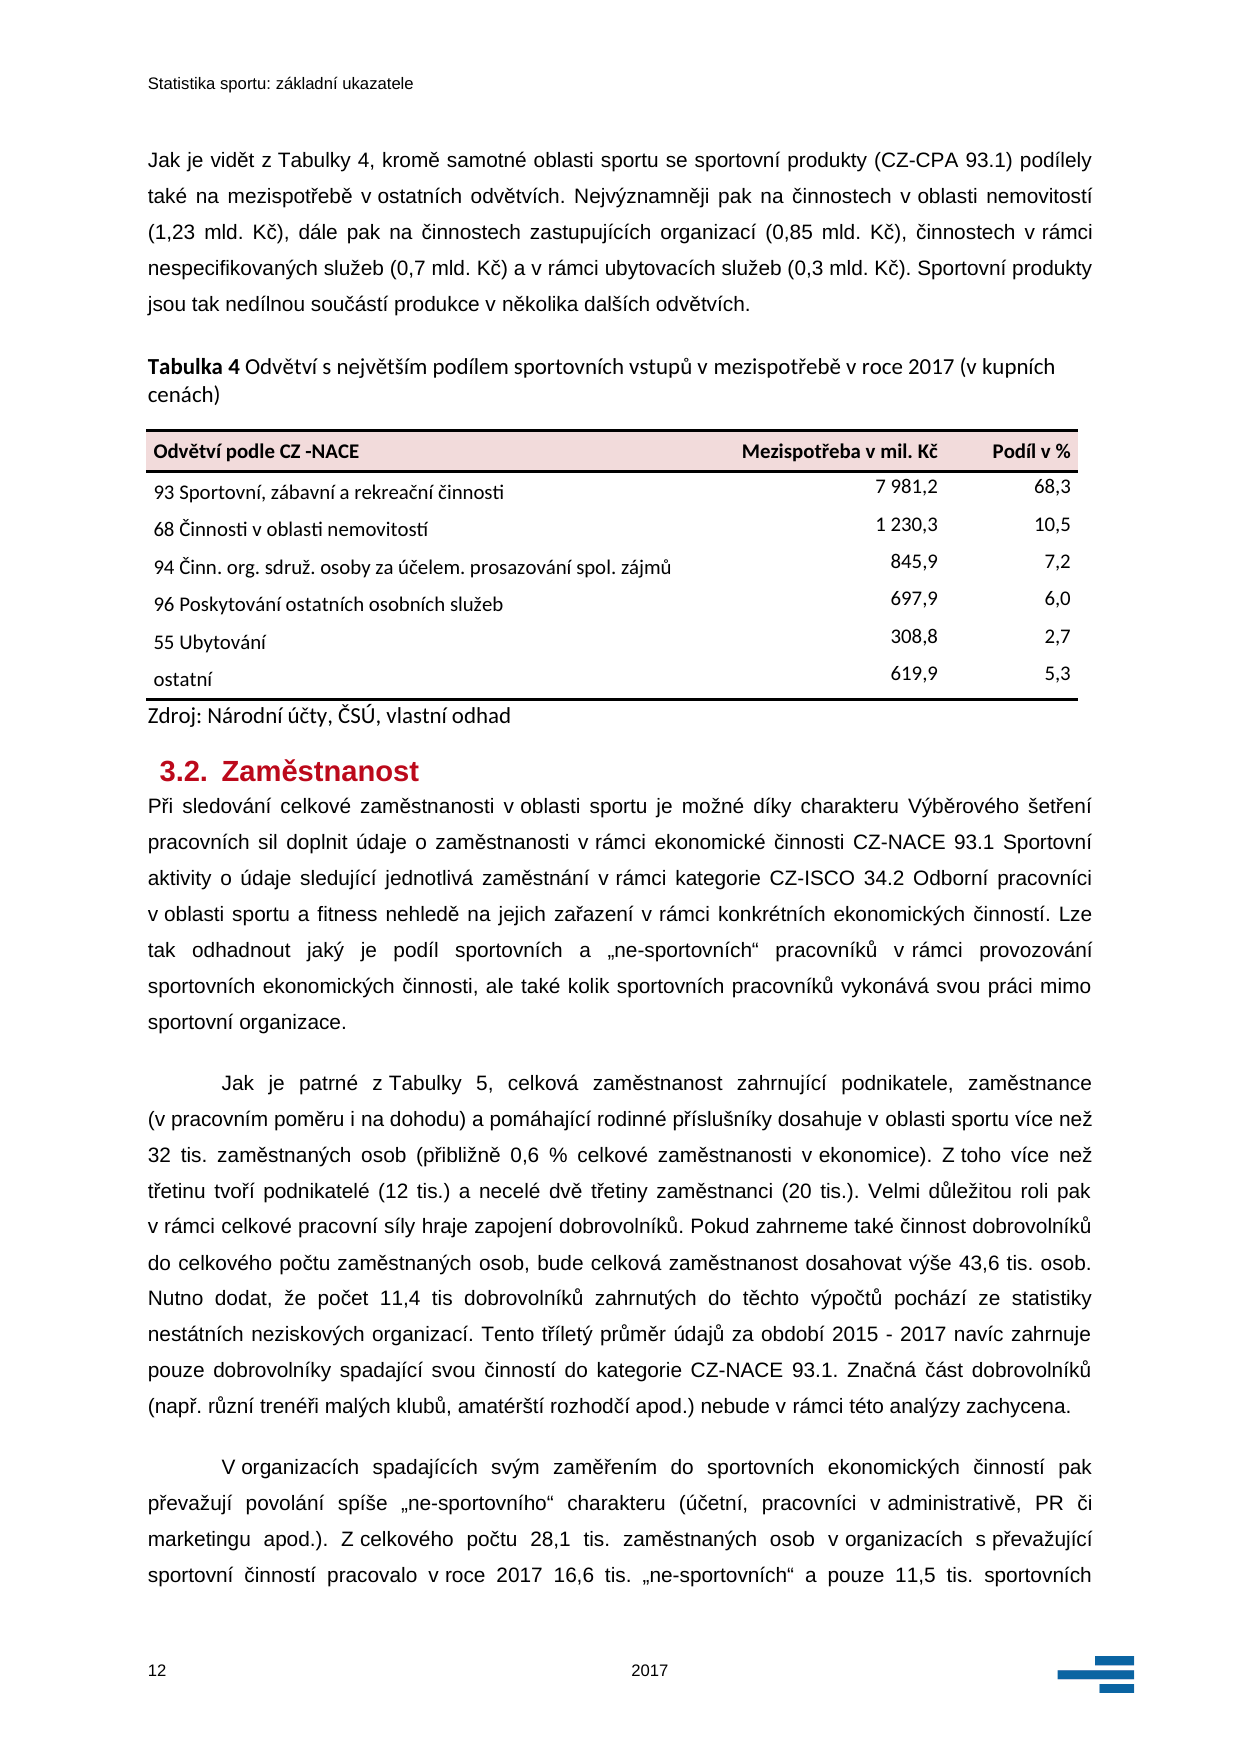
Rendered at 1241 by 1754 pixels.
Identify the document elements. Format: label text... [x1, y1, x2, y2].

table_cell 96 Poskytování ostatních osobních služeb [146, 586, 720, 623]
table_cell 7 981,2 [720, 473, 945, 511]
table_cell 308,8 [720, 623, 945, 660]
subtitle Zaměstnanost [159, 754, 1093, 787]
table_cell 55 Ubytování [146, 623, 720, 660]
table_cell 845,9 [720, 548, 945, 586]
table_cell 697,9 [720, 586, 945, 623]
table_header Mezispotřeba v mil. Kč [720, 432, 945, 470]
table_cell 10,5 [945, 511, 1078, 548]
text Jak je patrné z Tabulky 5, celková zaměstnanost zahrnující podnikatele, zaměstnance (v pracovním poměru i na dohodu) a pomáhající rodinné příslušníky dosahuje v oblasti sportu více než 32 tis. zaměstnaných osob (přibližně 0,6 % celkové zaměstnanosti v ekonomice). Z toho více než třetinu tvoří podnikatelé (12 tis.) a necelé dvě třetiny zaměstnanci (20 tis.). Velmi důležitou roli pak v rámci celkové pracovní síly hraje zapojení dobrovolníků. Pokud zahrneme také činnost dobrovolníků do celkového počtu zaměstnaných osob, bude celková zaměstnanost dosahovat výše 43,6 tis. osob. Nutno dodat, že počet 11,4 tis dobrovolníků zahrnutých do těchto výpočtů pochází ze statistiky nestátních neziskových organizací. Tento tříletý průměr údajů za období 2015 - 2017 navíc zahrnuje pouze dobrovolníky spadající svou činností do kategorie CZ-NACE 93.1. Značná část dobrovolníků (např. různí trenéři malých klubů, amatérští rozhodčí apod.) nebude v rámci této analýzy zachycena. [148, 1071, 1093, 1418]
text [148, 1455, 1093, 1587]
table_cell 68 Činnosti v oblasti nemovitostí [146, 511, 720, 548]
table_header Podíl v % [945, 432, 1078, 470]
table_cell 94 Činn. org. sdruž. osoby za účelem. prosazování spol. zájmů [146, 548, 720, 586]
table_cell 7,2 [945, 548, 1078, 586]
text Tabulka 4 Odvětví s největším podílem sportovních vstupů v mezispotřebě v roce 2017 (v kupních cenách) [148, 352, 1093, 408]
table_cell 68,3 [945, 473, 1078, 511]
table_cell 93 Sportovní, zábavní a rekreační činnosti [146, 473, 720, 511]
table_header Odvětví podle CZ -NACE [146, 432, 720, 470]
table_cell 5,3 [945, 660, 1078, 698]
table_cell 6,0 [945, 586, 1078, 623]
table_cell 1 230,3 [720, 511, 945, 548]
table_cell 619,9 [720, 660, 945, 698]
table_cell 2,7 [945, 623, 1078, 660]
picture [1057, 1656, 1135, 1693]
text Jak je vidět z Tabulky 4, kromě samotné oblasti sportu se sportovní produkty (CZ-CPA 93.1) podílely také na mezispotřebě v ostatních odvětvích. Nejvýznamněji pak na činnostech v oblasti nemovitostí (1,23 mld. Kč), dále pak na činnostech zastupujících organizací (0,85 mld. Kč), činnostech v rámci nespecifikovaných služeb (0,7 mld. Kč) a v rámci ubytovacích služeb (0,3 mld. Kč). Sportovní produkty jsou tak nedílnou součástí produkce v několika dalších odvětvích. [148, 148, 1093, 315]
list Zdroj: Národní účty, ČSÚ, vlastní odhad [148, 701, 1093, 729]
text Při sledování celkové zaměstnanosti v oblasti sportu je možné díky charakteru Výběrového šetření pracovních sil doplnit údaje o zaměstnanosti v rámci ekonomické činnosti CZ-NACE 93.1 Sportovní aktivity o údaje sledující jednotlivá zaměstnání v rámci kategorie CZ-ISCO 34.2 Odborní pracovníci v oblasti sportu a fitness nehledě na jejich zařazení v rámci konkrétních ekonomických činností. Lze tak odhadnout jaký je podíl sportovních a „ne-sportovních“ pracovníků v rámci provozování sportovních ekonomických činnosti, ale také kolik sportovních pracovníků vykonává svou práci mimo sportovní organizace. [148, 794, 1093, 1034]
table_cell ostatní [146, 660, 720, 698]
